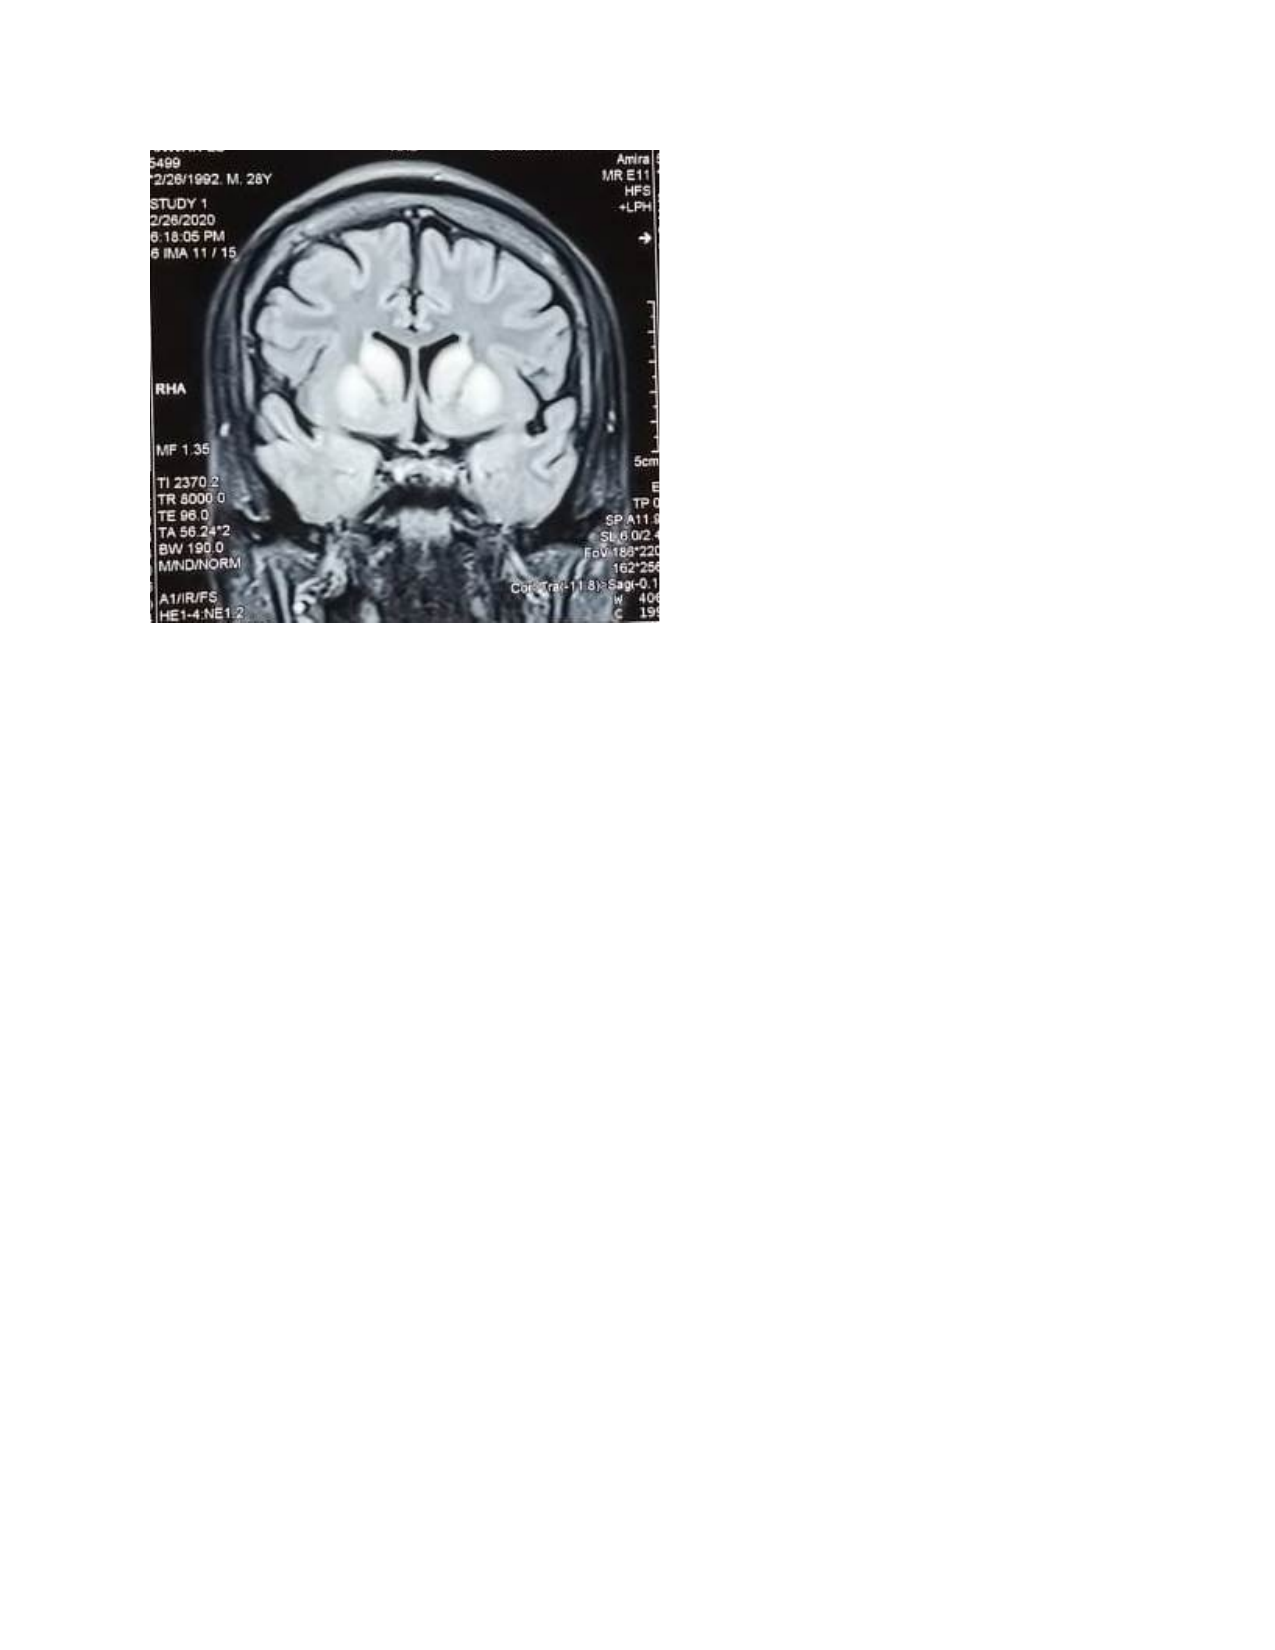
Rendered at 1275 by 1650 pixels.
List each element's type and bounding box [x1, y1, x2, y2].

picture [150, 150, 660, 623]
